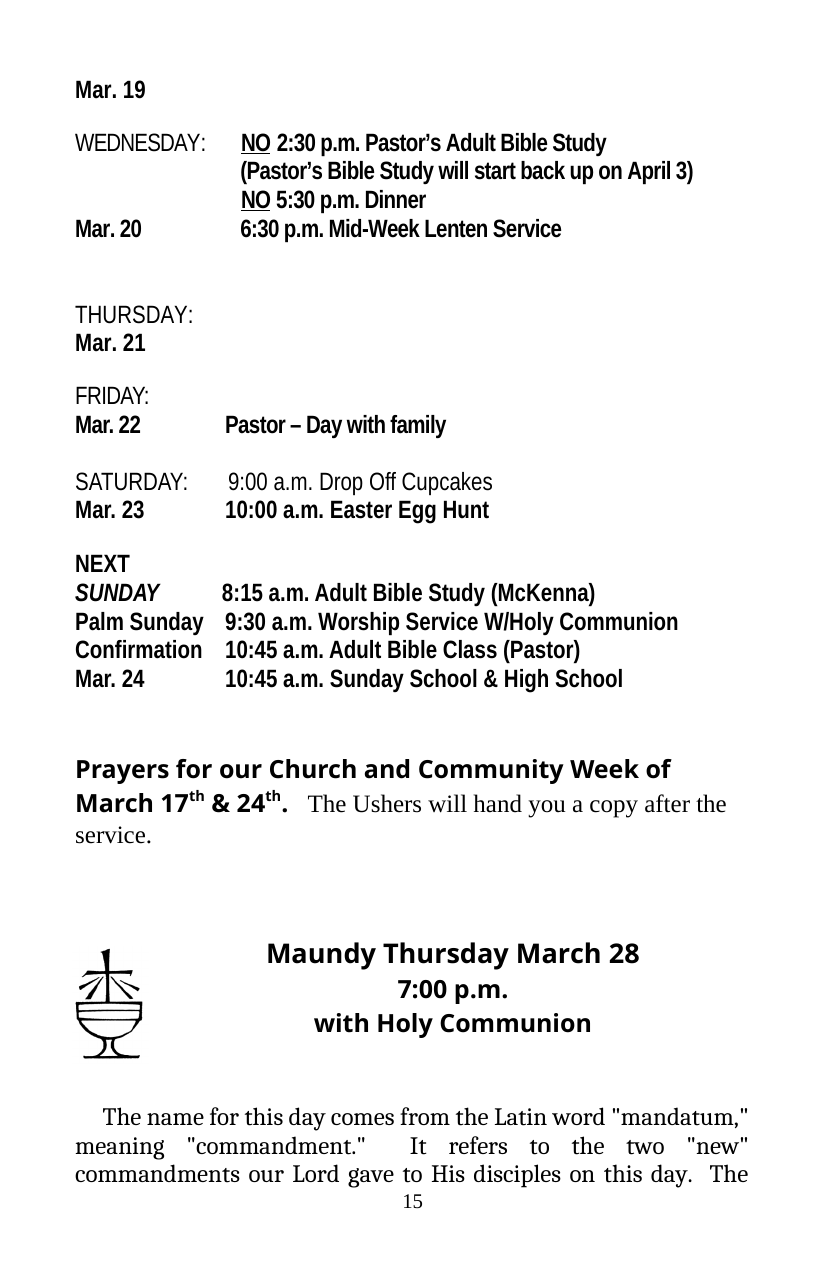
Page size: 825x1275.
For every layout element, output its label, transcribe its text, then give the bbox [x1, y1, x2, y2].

text FRIDAY: [75, 381, 750, 409]
text Palm Sunday 9:30 a.m. Worship Service W/Holy Communion [75, 607, 750, 635]
text WEDNESDAY: NO 2:30 p.m. Pastor’s Adult Bible Study [75, 128, 750, 156]
text Mar. 21 [75, 328, 750, 357]
text Maundy Thursday March 28 [75, 935, 750, 972]
text Mar. 24 10:45 a.m. Sunday School & High School [75, 664, 750, 693]
text 7:00 p.m. [150, 972, 750, 1006]
text (Pastor’s Bible Study will start back up on April 3) [75, 156, 750, 185]
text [75, 1103, 750, 1189]
text NEXT [75, 549, 750, 578]
text Mar. 23 10:00 a.m. Easter Egg Hunt [75, 496, 750, 524]
text Mar. 19 [75, 75, 750, 104]
text SUNDAY 8:15 a.m. Adult Bible Study (McKenna) [75, 578, 750, 607]
text THURSDAY: [75, 299, 750, 328]
text SATURDAY: 9:00 a.m. Drop Off Cupcakes [75, 467, 750, 496]
text with Holy Communion [150, 1006, 750, 1040]
picture [71, 946, 150, 1064]
text Confirmation 10:45 a.m. Adult Bible Class (Pastor) [75, 635, 750, 664]
text Prayers for our Church and Community Week of March 17th & 24th. The Ushers will hand you a copy after the service. [75, 752, 750, 849]
text Mar. 20 6:30 p.m. Mid-Week Lenten Service [75, 214, 750, 271]
text Mar. 22 Pastor – Day with family [75, 409, 750, 438]
text NO 5:30 p.m. Dinner [75, 185, 750, 214]
